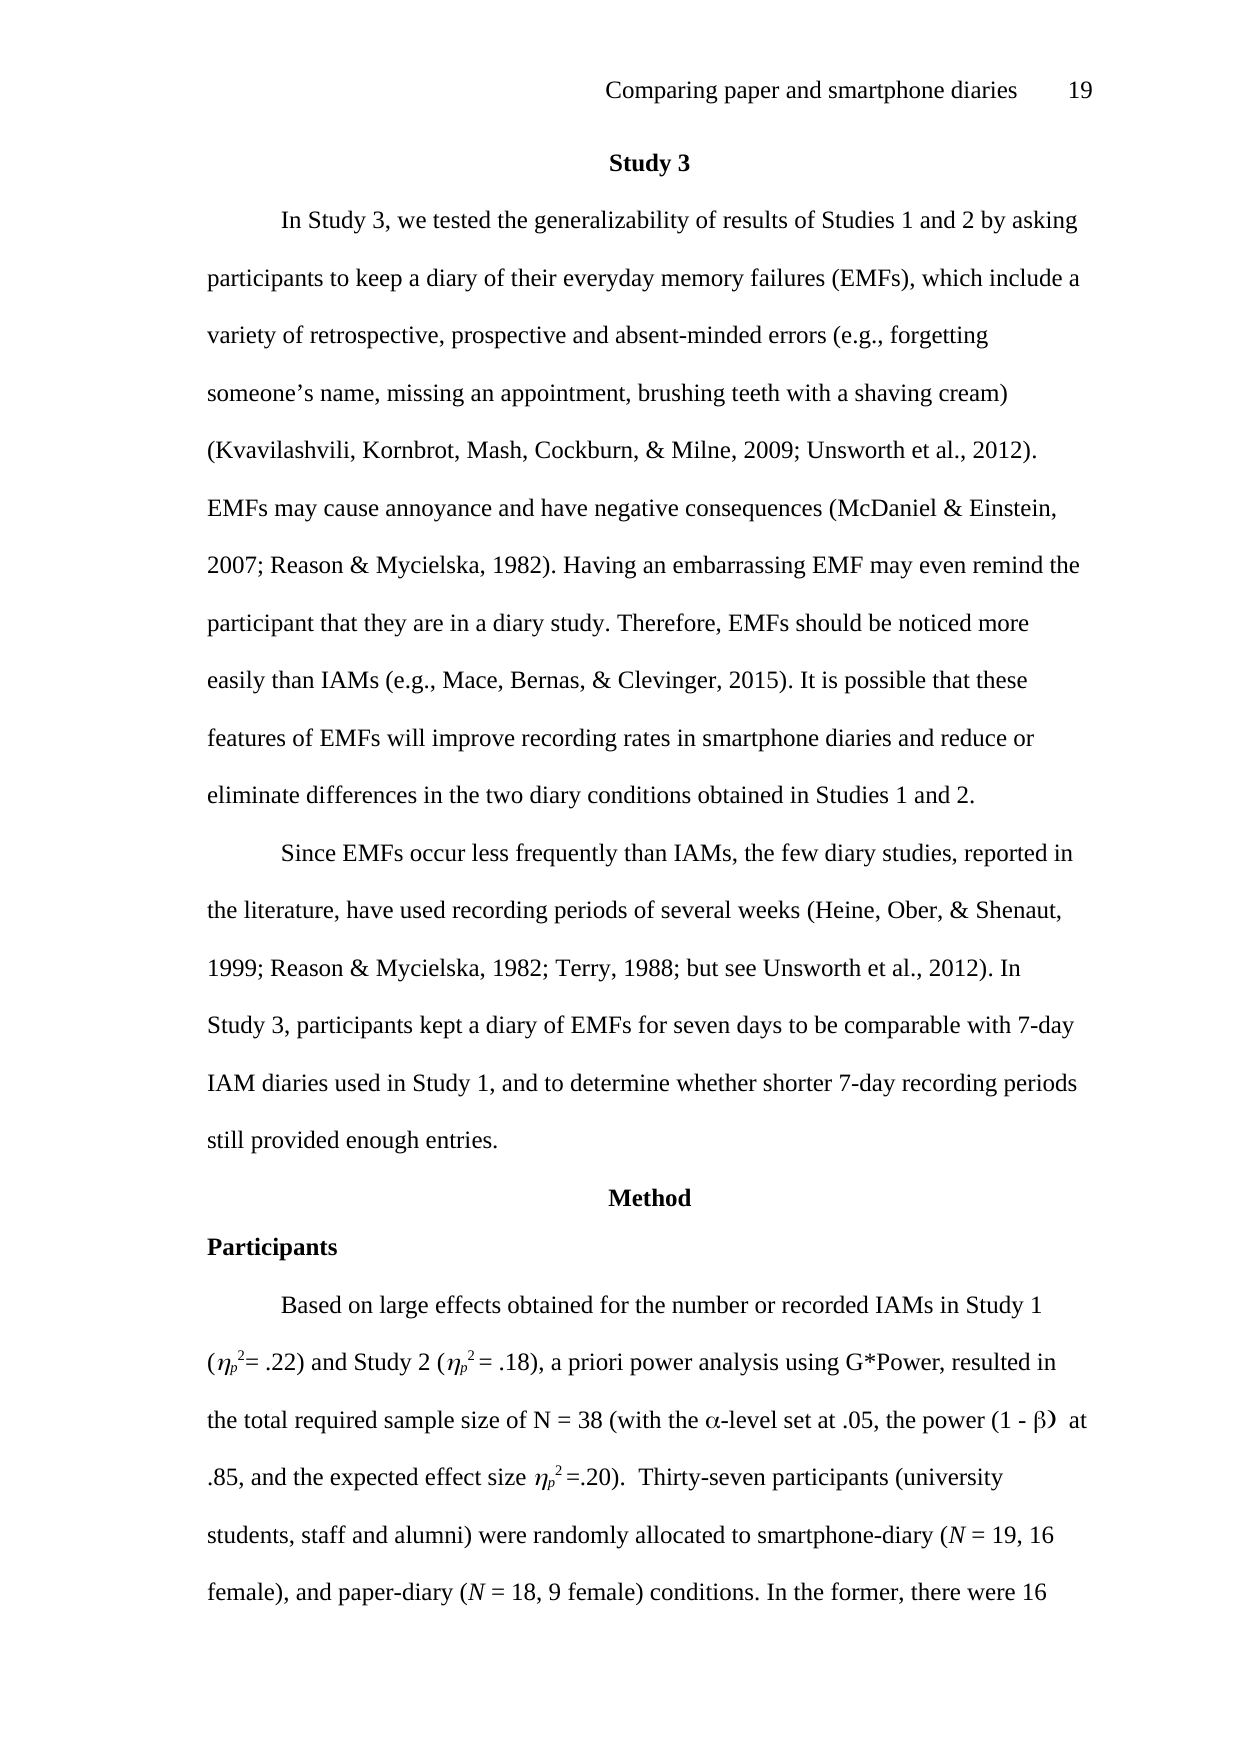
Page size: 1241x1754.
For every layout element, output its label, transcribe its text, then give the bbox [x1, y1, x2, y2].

subtitle Method [207, 1183, 1092, 1211]
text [207, 1290, 1092, 1606]
text Since EMFs occur less frequently than IAMs, the few diary studies, reported in the literature, have used recording periods of several weeks (Heine, Ober, & Shenaut, 1999; Reason & Mycielska, 1982; Terry, 1988; but see Unsworth et al., 2012). In Study 3, participants kept a diary of EMFs for seven days to be comparable with 7-day IAM diaries used in Study 1, and to determine whether shorter 7-day recording periods still provided enough entries. [207, 838, 1092, 1154]
text In Study 3, we tested the generalizability of results of Studies 1 and 2 by asking participants to keep a diary of their everyday memory failures (EMFs), which include a variety of retrospective, prospective and absent-minded errors (e.g., forgetting someone’s name, missing an appointment, brushing teeth with a shaving cream) (Kvavilashvili, Kornbrot, Mash, Cockburn, & Milne, 2009; Unsworth et al., 2012). EMFs may cause annoyance and have negative consequences (McDaniel & Einstein, 2007; Reason & Mycielska, 1982). Having an embarrassing EMF may even remind the participant that they are in a diary study. Therefore, EMFs should be noticed more easily than IAMs (e.g., Mace, Bernas, & Clevinger, 2015). It is possible that these features of EMFs will improve recording rates in smartphone diaries and reduce or eliminate differences in the two diary conditions obtained in Studies 1 and 2. [207, 205, 1092, 809]
subtitle Study 3 [207, 148, 1092, 176]
subtitle Participants [207, 1232, 1092, 1261]
